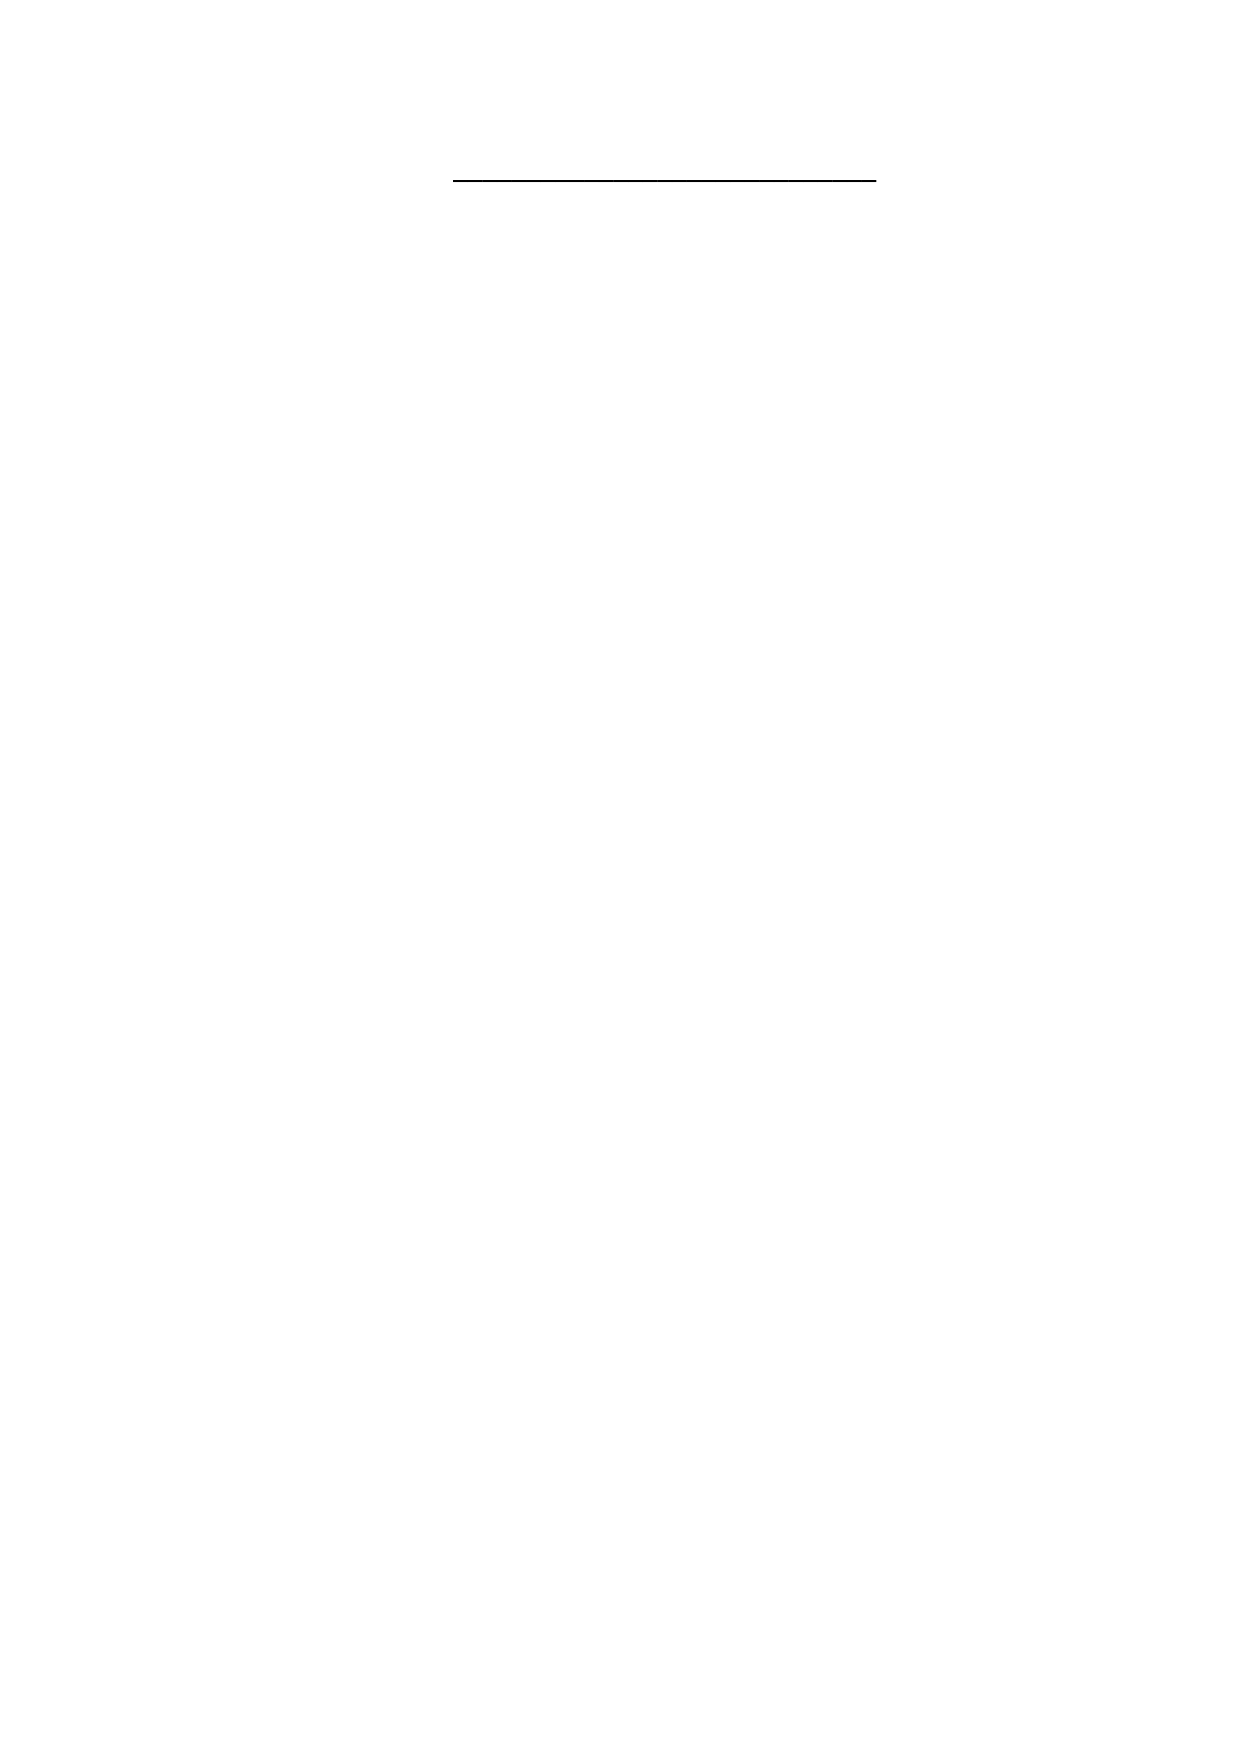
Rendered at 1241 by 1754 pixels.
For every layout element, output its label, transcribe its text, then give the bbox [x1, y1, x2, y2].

text _____________________________ [177, 152, 1152, 185]
